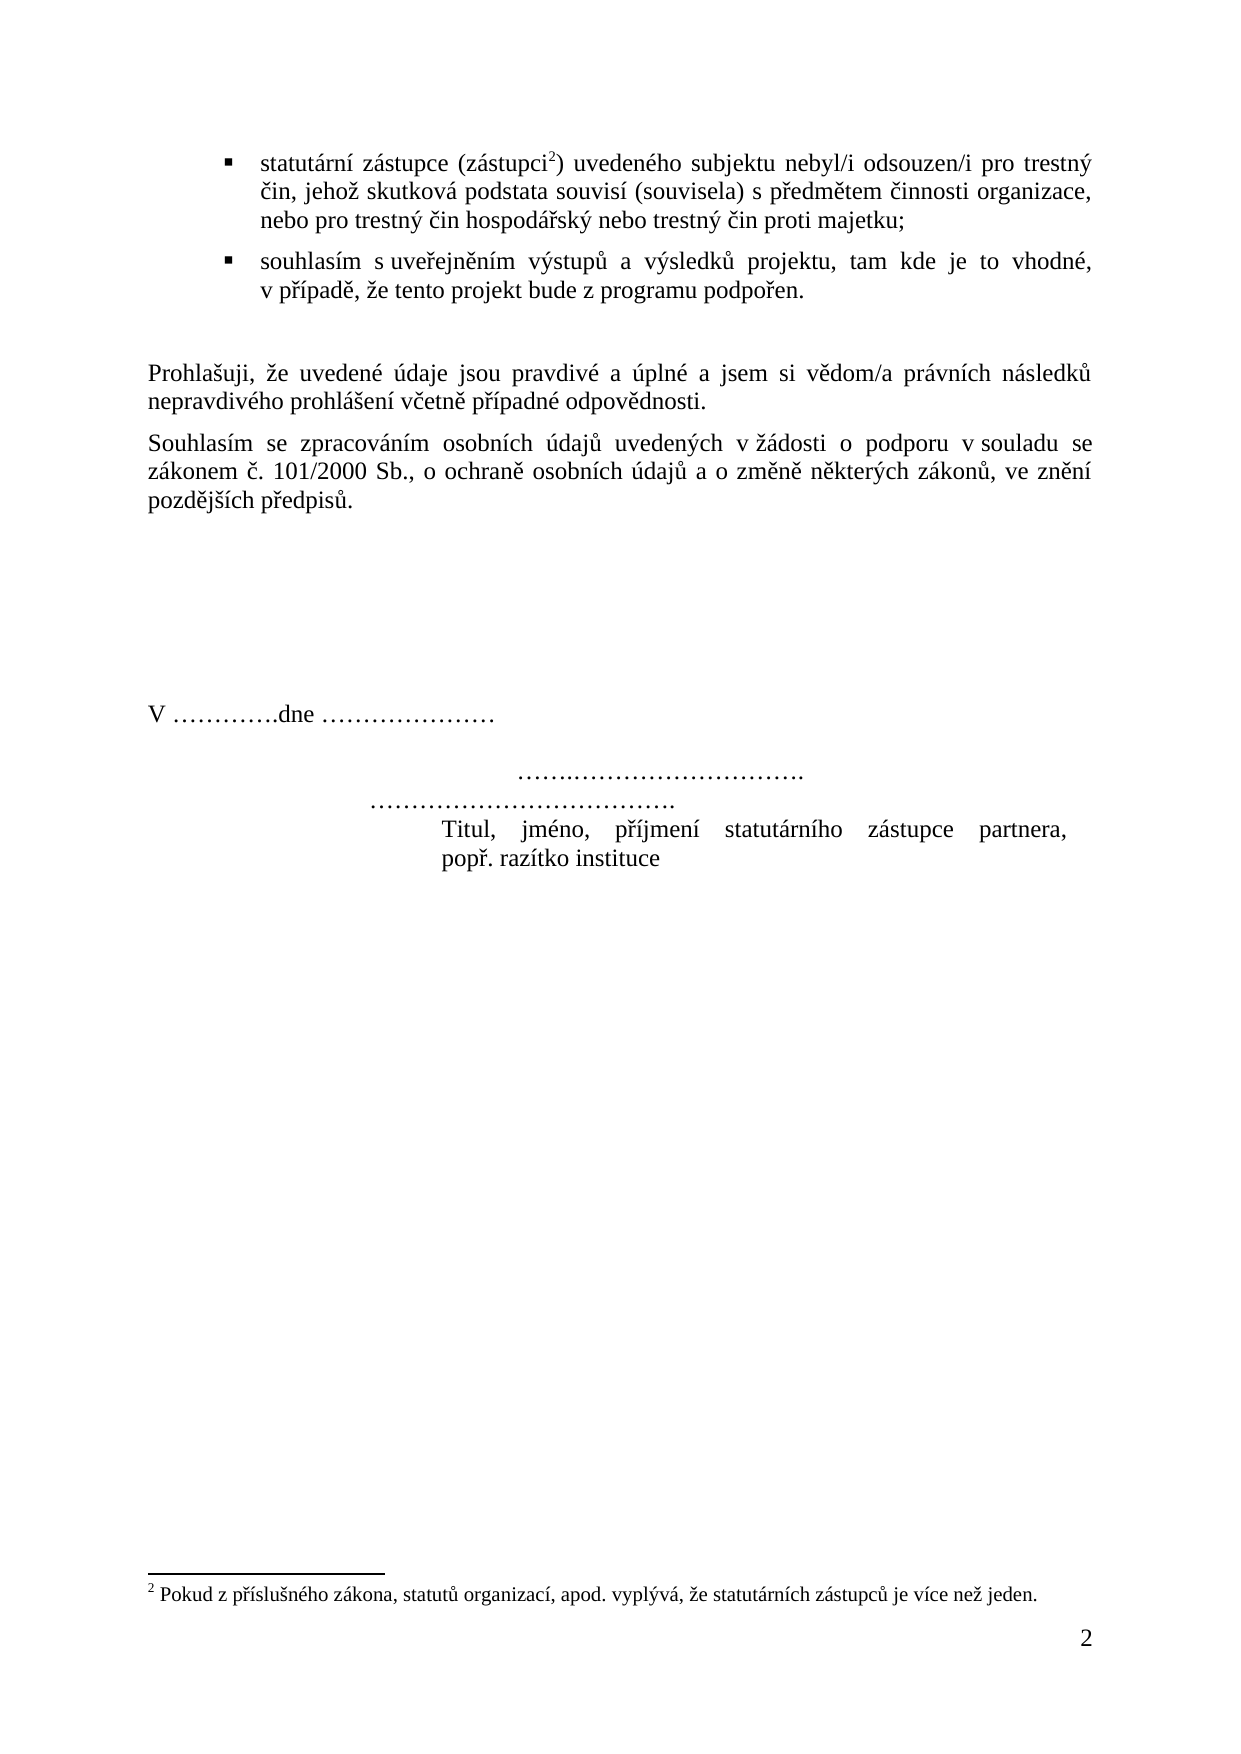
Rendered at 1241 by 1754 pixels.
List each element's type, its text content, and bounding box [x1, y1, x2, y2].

list statutární zástupce (zástupci) uvedeného subjektu nebyl/i odsouzen/i pro trestný čin, jehož skutková podstata souvisí (souvisela) s předmětem činnosti organizace, nebo pro trestný čin hospodářský nebo trestný čin proti majetku; [223, 148, 1093, 234]
text V ………….dne ………………… [148, 699, 1093, 728]
text Titul, jméno, příjmení statutárního zástupce partnera, popř. razítko instituce [441, 814, 1093, 871]
text Prohlašuji, že uvedené údaje jsou pravdivé a úplné a jsem si vědom/a právních následků nepravdivého prohlášení včetně případné odpovědnosti. [148, 358, 1093, 415]
text Souhlasím se zpracováním osobních údajů uvedených v žádosti o podporu v souladu se zákonem č. 101/2000 Sb., o ochraně osobních údajů a o změně některých zákonů, ve znění pozdějších předpisů. [148, 428, 1093, 514]
list souhlasím s uveřejněním výstupů a výsledků projektu, tam kde je to vhodné, v případě, že tento projekt bude z programu podpořen. [223, 246, 1093, 304]
text …….……………………….………………………………. [369, 756, 1093, 814]
